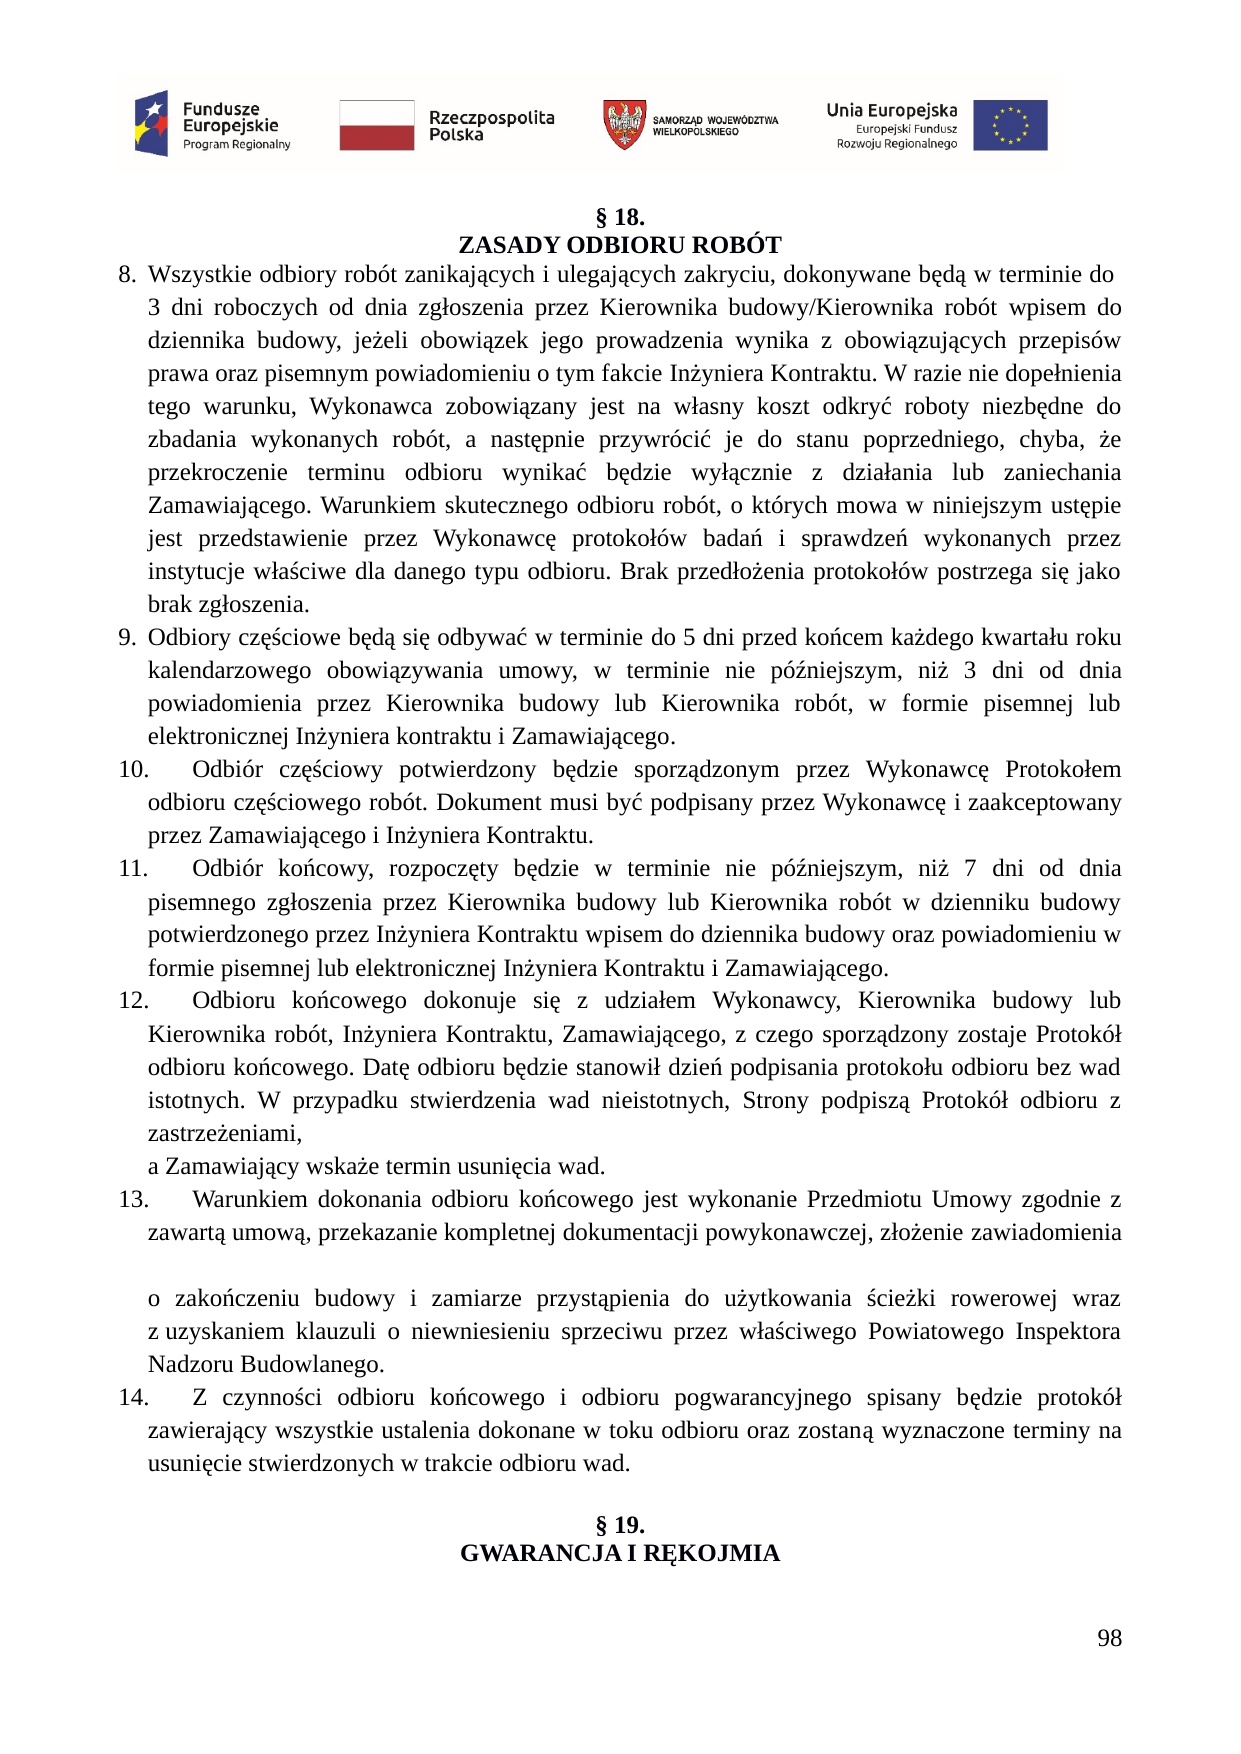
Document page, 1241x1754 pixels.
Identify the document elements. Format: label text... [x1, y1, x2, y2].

text ZASADY ODBIORU ROBÓT [118, 230, 1122, 259]
list Odbiór częściowy potwierdzony będzie sporządzonym przez Wykonawcę Protokołem odbioru częściowego robót. Dokument musi być podpisany przez Wykonawcę i zaakceptowany przez Zamawiającego i Inżyniera Kontraktu. [118, 754, 1122, 849]
text GWARANCJA I RĘKOJMIA [118, 1538, 1122, 1567]
list Odbioru końcowego dokonuje się z udziałem Wykonawcy, Kierownika budowy lub Kierownika robót, Inżyniera Kontraktu, Zamawiającego, z czego sporządzony zostaje Protokół odbioru końcowego. Datę odbioru będzie stanowił dzień podpisania protokołu odbioru bez wad istotnych. W przypadku stwierdzenia wad nieistotnych, Strony podpiszą Protokół odbioru z zastrzeżeniami, a Zamawiający wskaże termin usunięcia wad. [118, 986, 1122, 1179]
list Odbiór końcowy, rozpoczęty będzie w terminie nie późniejszym, niż 7 dni od dnia pisemnego zgłoszenia przez Kierownika budowy lub Kierownika robót w dzienniku budowy potwierdzonego przez Inżyniera Kontraktu wpisem do dziennika budowy oraz powiadomieniu w formie pisemnej lub elektronicznej Inżyniera Kontraktu i Zamawiającego. [118, 853, 1122, 981]
picture [118, 73, 1064, 173]
list Wszystkie odbiory robót zanikających i ulegających zakryciu, dokonywane będą w terminie do 3 dni roboczych od dnia zgłoszenia przez Kierownika budowy/Kierownika robót wpisem do dziennika budowy, jeżeli obowiązek jego prowadzenia wynika z obowiązujących przepisów prawa oraz pisemnym powiadomieniu o tym fakcie Inżyniera Kontraktu. W razie nie dopełnienia tego warunku, Wykonawca zobowiązany jest na własny koszt odkryć roboty niezbędne do zbadania wykonanych robót, a następnie przywrócić je do stanu poprzedniego, chyba, że przekroczenie terminu odbioru wynikać będzie wyłącznie z działania lub zaniechania Zamawiającego. Warunkiem skutecznego odbioru robót, o których mowa w niniejszym ustępie jest przedstawienie przez Wykonawcę protokołów badań i sprawdzeń wykonanych przez instytucje właściwe dla danego typu odbioru. Brak przedłożenia protokołów postrzega się jako brak zgłoszenia. [118, 259, 1122, 618]
text § 18. [118, 202, 1122, 230]
list Warunkiem dokonania odbioru końcowego jest wykonanie Przedmiotu Umowy zgodnie z zawartą umową, przekazanie kompletnej dokumentacji powykonawczej, złożenie zawiadomienia o zakończeniu budowy i zamiarze przystąpienia do użytkowania ścieżki rowerowej wraz z uzyskaniem klauzuli o niewniesieniu sprzeciwu przez właściwego Powiatowego Inspektora Nadzoru Budowlanego. [118, 1184, 1122, 1378]
list Z czynności odbioru końcowego i odbioru pogwarancyjnego spisany będzie protokół zawierający wszystkie ustalenia dokonane w toku odbioru oraz zostaną wyznaczone terminy na usunięcie stwierdzonych w trakcie odbioru wad. [118, 1382, 1122, 1477]
text § 19. [118, 1510, 1122, 1538]
list Odbiory częściowe będą się odbywać w terminie do 5 dni przed końcem każdego kwartału roku kalendarzowego obowiązywania umowy, w terminie nie późniejszym, niż 3 dni od dnia powiadomienia przez Kierownika budowy lub Kierownika robót, w formie pisemnej lub elektronicznej Inżyniera kontraktu i Zamawiającego. [118, 622, 1122, 750]
